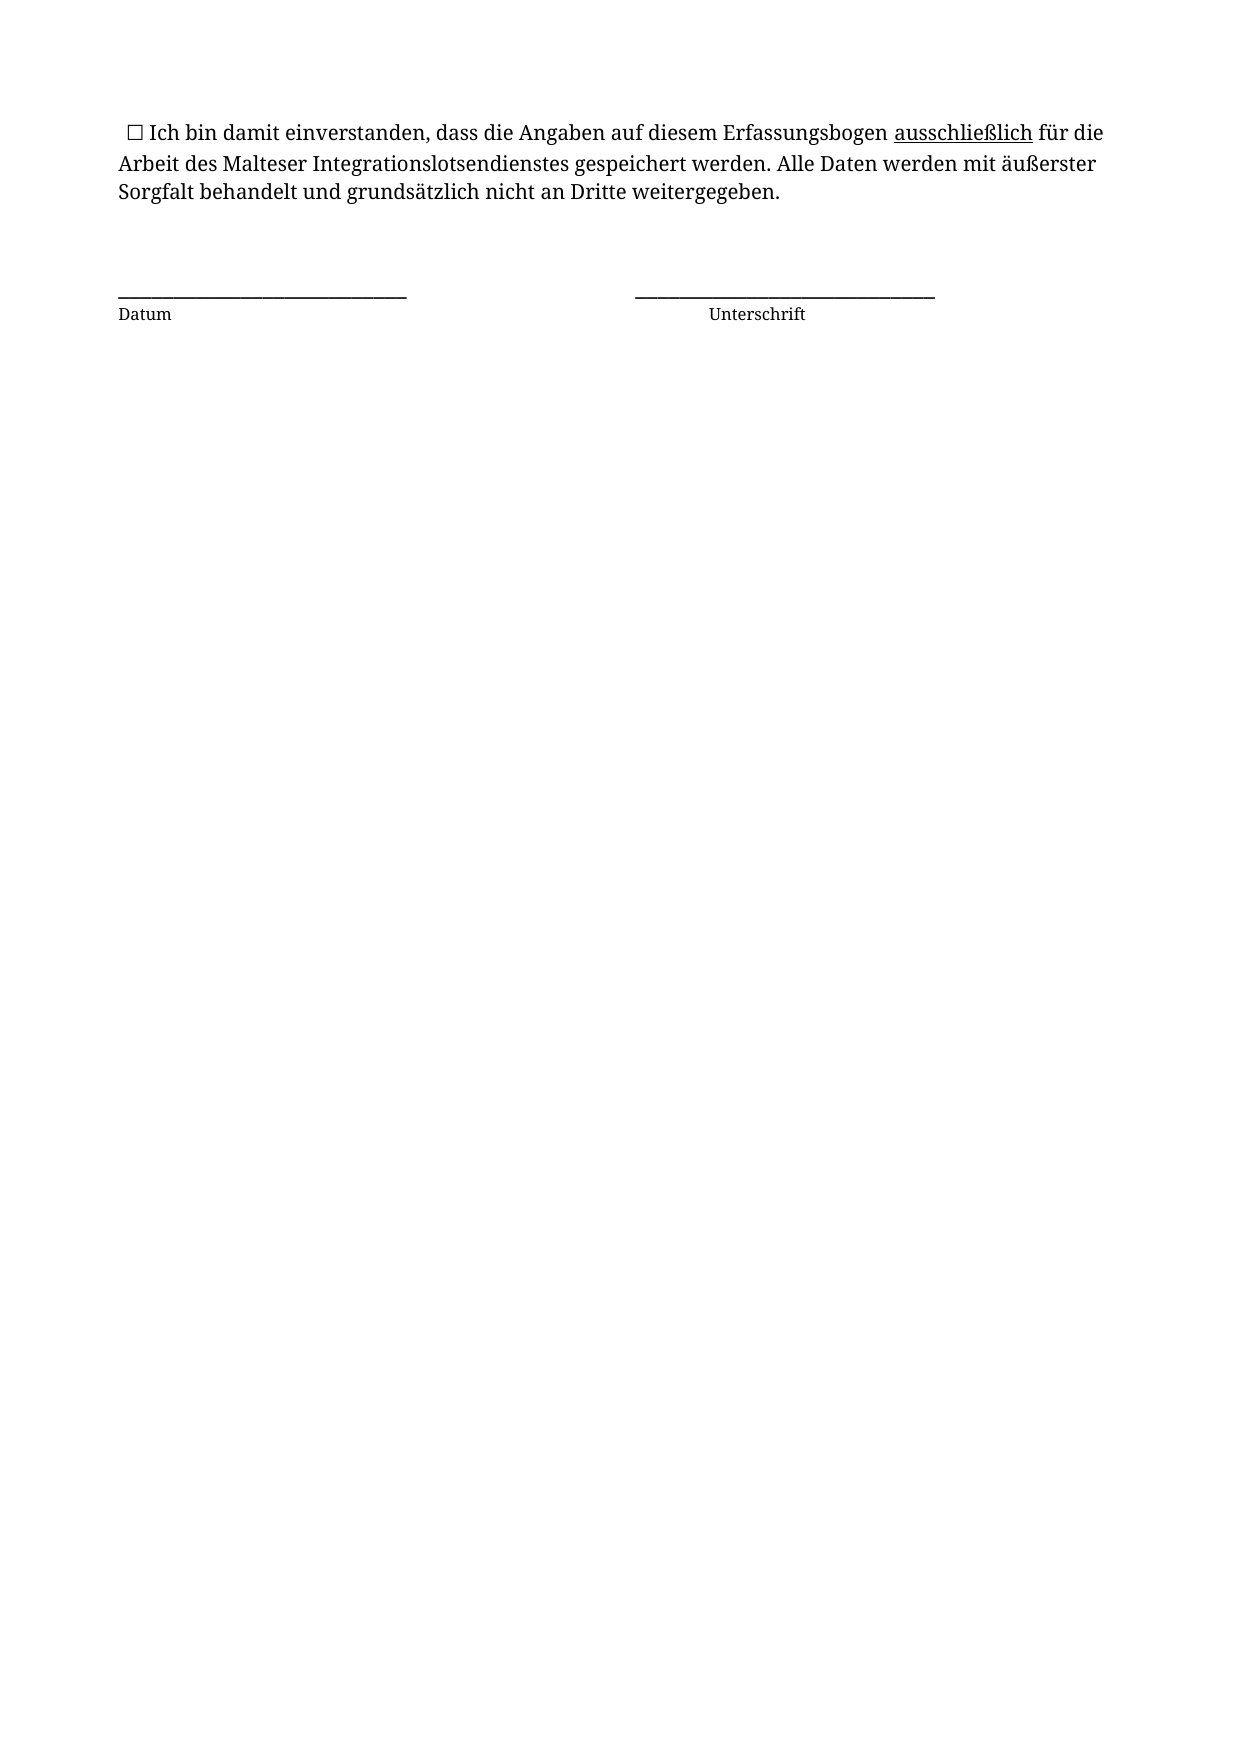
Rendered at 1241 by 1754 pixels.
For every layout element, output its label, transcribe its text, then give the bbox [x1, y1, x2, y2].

text Ich bin damit einverstanden, dass die Angaben auf diesem Erfassungsbogen ausschließlich für die Arbeit des Malteser Integrationslotsendienstes gespeichert werden. Alle Daten werden mit äußerster Sorgfalt behandelt und grundsätzlich nicht an Dritte weitergegeben. [118, 109, 1166, 206]
text Datum Unterschrift [118, 302, 1166, 325]
